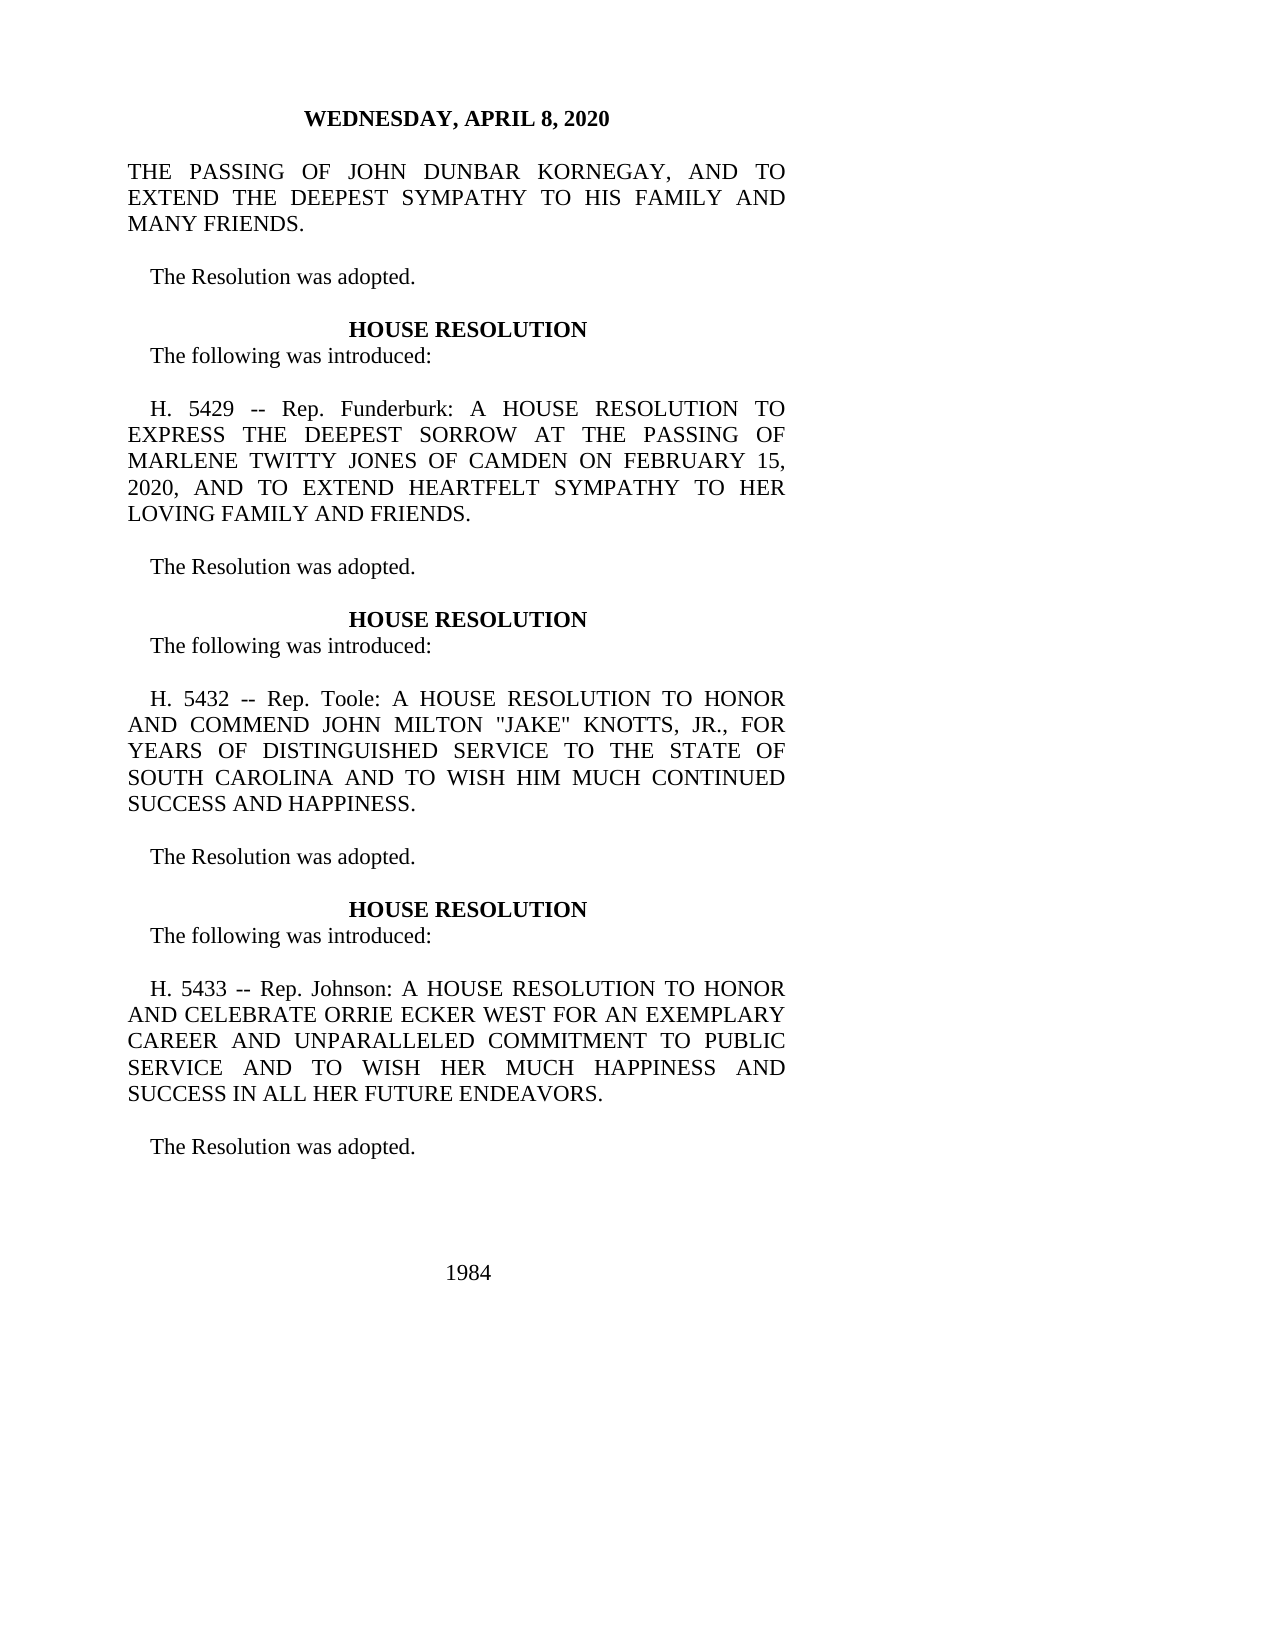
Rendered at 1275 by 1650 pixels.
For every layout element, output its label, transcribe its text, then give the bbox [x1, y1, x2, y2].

text H. 5433 -- Rep. Johnson: A HOUSE RESOLUTION TO HONOR AND CELEBRATE ORRIE ECKER WEST FOR AN EXEMPLARY CAREER AND UNPARALLELED COMMITMENT TO PUBLIC SERVICE AND TO WISH HER MUCH HAPPINESS AND SUCCESS IN ALL HER FUTURE ENDEAVORS. [127, 975, 786, 1106]
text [127, 158, 786, 237]
text The Resolution was adopted. [127, 263, 786, 289]
text HOUSE RESOLUTION [127, 896, 786, 922]
text H. 5429 -- Rep. Funderburk: A HOUSE RESOLUTION TO EXPRESS THE DEEPEST SORROW AT THE PASSING OF MARLENE TWITTY JONES OF CAMDEN ON FEBRUARY 15, 2020, AND TO EXTEND HEARTFELT SYMPATHY TO HER LOVING FAMILY AND FRIENDS. [127, 395, 786, 527]
text The Resolution was adopted. [127, 1133, 786, 1159]
text The following was introduced: [127, 632, 786, 658]
text The following was introduced: [127, 342, 786, 368]
text The Resolution was adopted. [127, 843, 786, 869]
text The following was introduced: [127, 922, 786, 948]
text HOUSE RESOLUTION [127, 606, 786, 632]
text H. 5432 -- Rep. Toole: A HOUSE RESOLUTION TO HONOR AND COMMEND JOHN MILTON "JAKE" KNOTTS, JR., FOR YEARS OF DISTINGUISHED SERVICE TO THE STATE OF SOUTH CAROLINA AND TO WISH HIM MUCH CONTINUED SUCCESS AND HAPPINESS. [127, 685, 786, 817]
text HOUSE RESOLUTION [127, 316, 786, 342]
text The Resolution was adopted. [127, 553, 786, 579]
